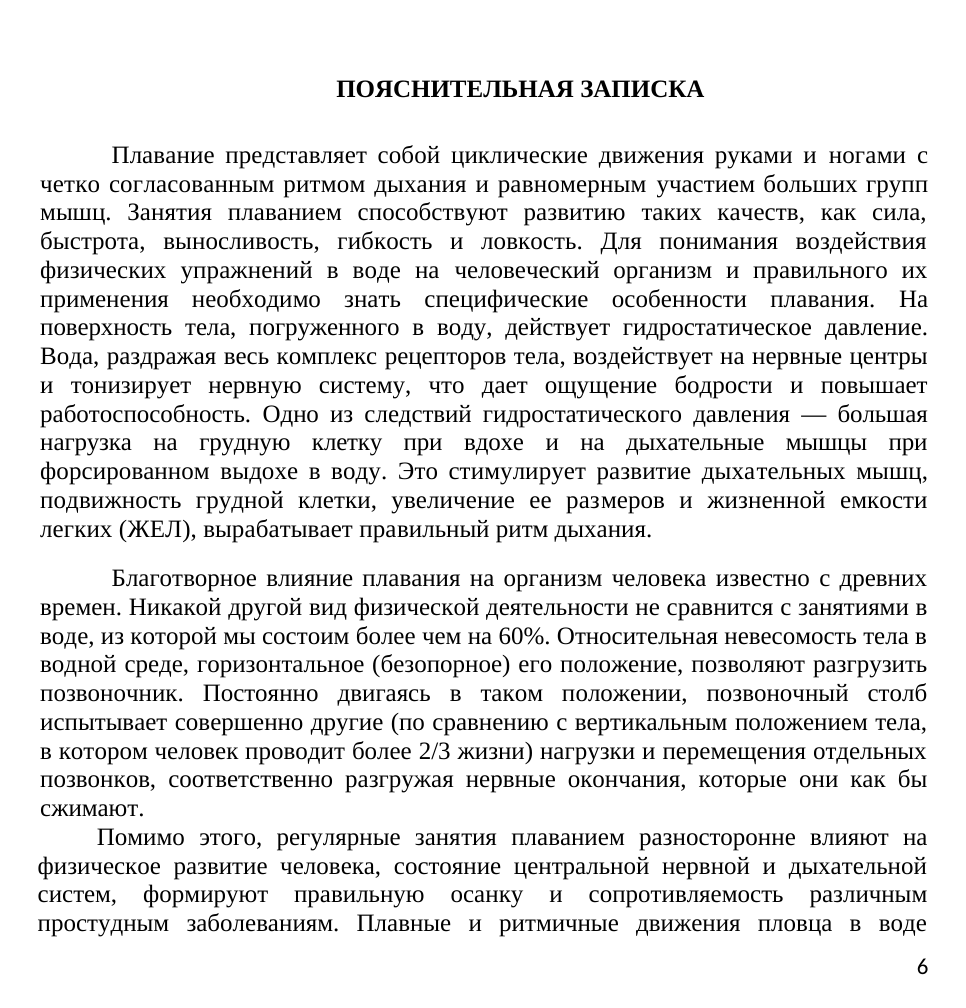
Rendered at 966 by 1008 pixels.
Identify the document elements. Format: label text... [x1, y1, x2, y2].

text Благотворное влияние плавания на организм человека известно с древних времен. Никакой другой вид физической деятельности не сравнится с занятиями в воде, из которой мы состоим более чем на 60%. Относительная невесомость тела в водной среде, горизонтальное (безопорное) его положение, позволяют разгрузить позвоночник. Постоянно двигаясь в таком положении, позвоночный столб испытывает совершенно другие (по сравнению с вертикальным положением тела, в котором человек проводит более 2/3 жизни) нагрузки и перемещения отдельных позвонков, соответственно разгружая нервные окончания, которые они как бы сжимают. [40, 563, 928, 822]
text Плавание представляет собой циклические движения руками и ногами с четко согласованным ритмом дыхания и равномерным участием больших групп мышц. Занятия плаванием способствуют развитию таких качеств, как сила, быстрота, выносливость, гибкость и ловкость. Для понимания воздействия физических упражнений в воде на человеческий организм и правильного их применения необходимо знать специфические особенности плавания. На поверхность тела, погруженного в воду, действует гидростатическое давление. Вода, раздражая весь комплекс рецепторов тела, воздействует на нервные центры и тонизирует нервную систему, что дает ощущение бодрости и повышает работоспособность. Одно из следствий гидростатического давления — большая нагрузка на грудную клетку при вдохе и на дыхательные мышцы при форсированном выдохе в воду. Это стимулирует развитие дыхательных мышц, подвижность грудной клетки, увеличение ее размеров и жизненной емкости легких (ЖЕЛ), вырабатывает правильный ритм дыхания. [40, 140, 928, 542]
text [37, 822, 928, 937]
list ПОЯСНИТЕЛЬНАЯ ЗАПИСКА [112, 74, 928, 103]
